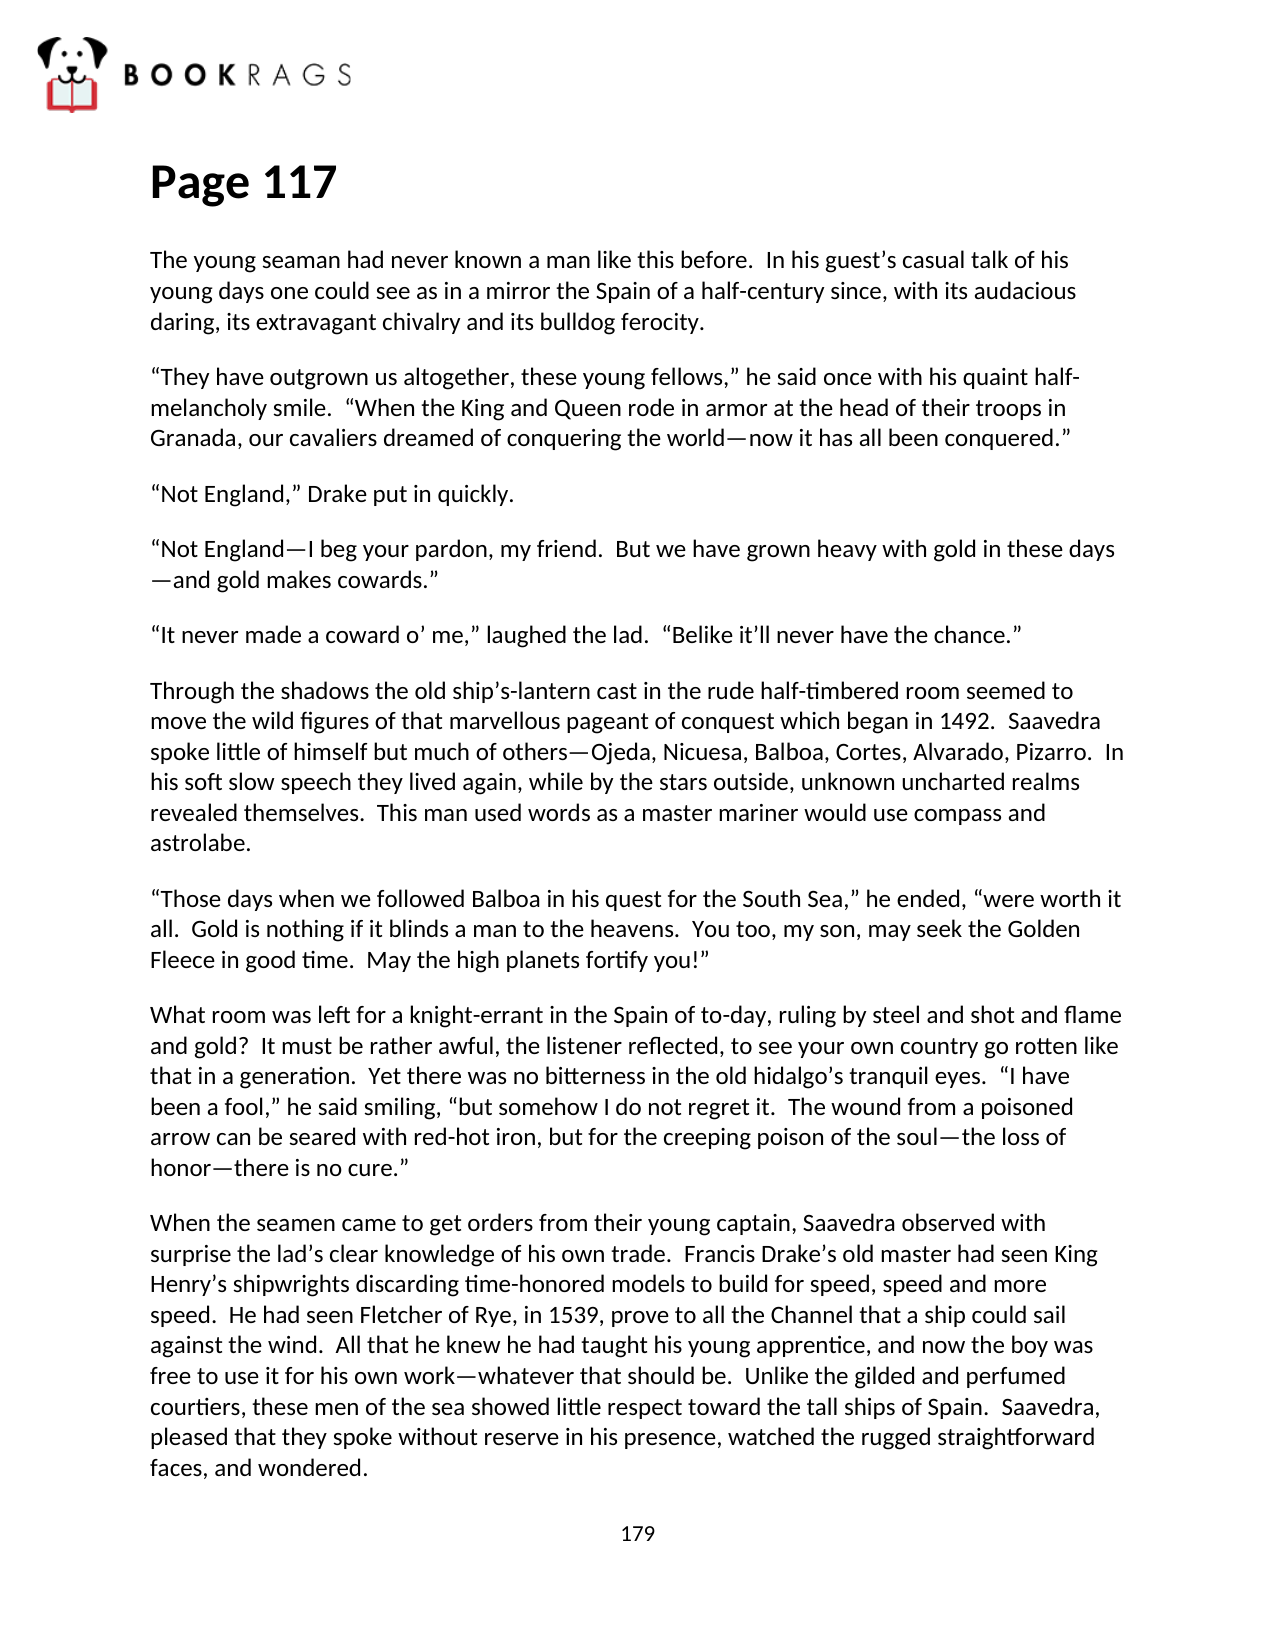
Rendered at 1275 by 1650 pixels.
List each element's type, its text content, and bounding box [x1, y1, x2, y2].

picture [37, 37, 351, 113]
text When the seamen came to get orders from their young captain, Saavedra observed with surprise the lad’s clear knowledge of his own trade. Francis Drake’s old master had seen King Henry’s shipwrights discarding time-honored models to build for speed, speed and more speed. He had seen Fletcher of Rye, in 1539, prove to all the Channel that a ship could sail against the wind. All that he knew he had taught his young apprentice, and now the boy was free to use it for his own work—­whatever that should be. Unlike the gilded and perfumed courtiers, these men of the sea showed little respect toward the tall ships of Spain. Saavedra, pleased that they spoke without reserve in his presence, watched the rugged straightforward faces, and wondered. [150, 1208, 1125, 1482]
text “They have outgrown us altogether, these young fellows,” he said once with his quaint half-melancholy smile. “When the King and Queen rode in armor at the head of their troops in Granada, our cavaliers dreamed of conquering the world—­now it has all been conquered.” [150, 361, 1125, 453]
text What room was left for a knight-errant in the Spain of to-day, ruling by steel and shot and flame and gold? It must be rather awful, the listener reflected, to see your own country go rotten like that in a generation. Yet there was no bitterness in the old hidalgo’s tranquil eyes. “I have been a fool,” he said smiling, “but somehow I do not regret it. The wound from a poisoned arrow can be seared with red-hot iron, but for the creeping poison of the soul—­the loss of honor—­there is no cure.” [150, 999, 1125, 1183]
text Through the shadows the old ship’s-lantern cast in the rude half-timbered room seemed to move the wild figures of that marvellous pageant of conquest which began in 1492. Saavedra spoke little of himself but much of others—­Ojeda, Nicuesa, Balboa, Cortes, Alvarado, Pizarro. In his soft slow speech they lived again, while by the stars outside, unknown uncharted realms revealed themselves. This man used words as a master mariner would use compass and astrolabe. [150, 675, 1125, 858]
text The young seaman had never known a man like this before. In his guest’s casual talk of his young days one could see as in a mirror the Spain of a half-century since, with its audacious daring, its extravagant chivalry and its bulldog ferocity. [150, 244, 1125, 336]
text “It never made a coward o’ me,” laughed the lad. “Belike it’ll never have the chance.” [150, 619, 1125, 650]
text Page 117 [150, 150, 1125, 211]
text “Not England—­I beg your pardon, my friend. But we have grown heavy with gold in these days—­and gold makes cowards.” [150, 533, 1125, 594]
text “Not England,” Drake put in quickly. [150, 478, 1125, 508]
text “Those days when we followed Balboa in his quest for the South Sea,” he ended, “were worth it all. Gold is nothing if it blinds a man to the heavens. You too, my son, may seek the Golden Fleece in good time. May the high planets fortify you!” [150, 883, 1125, 974]
